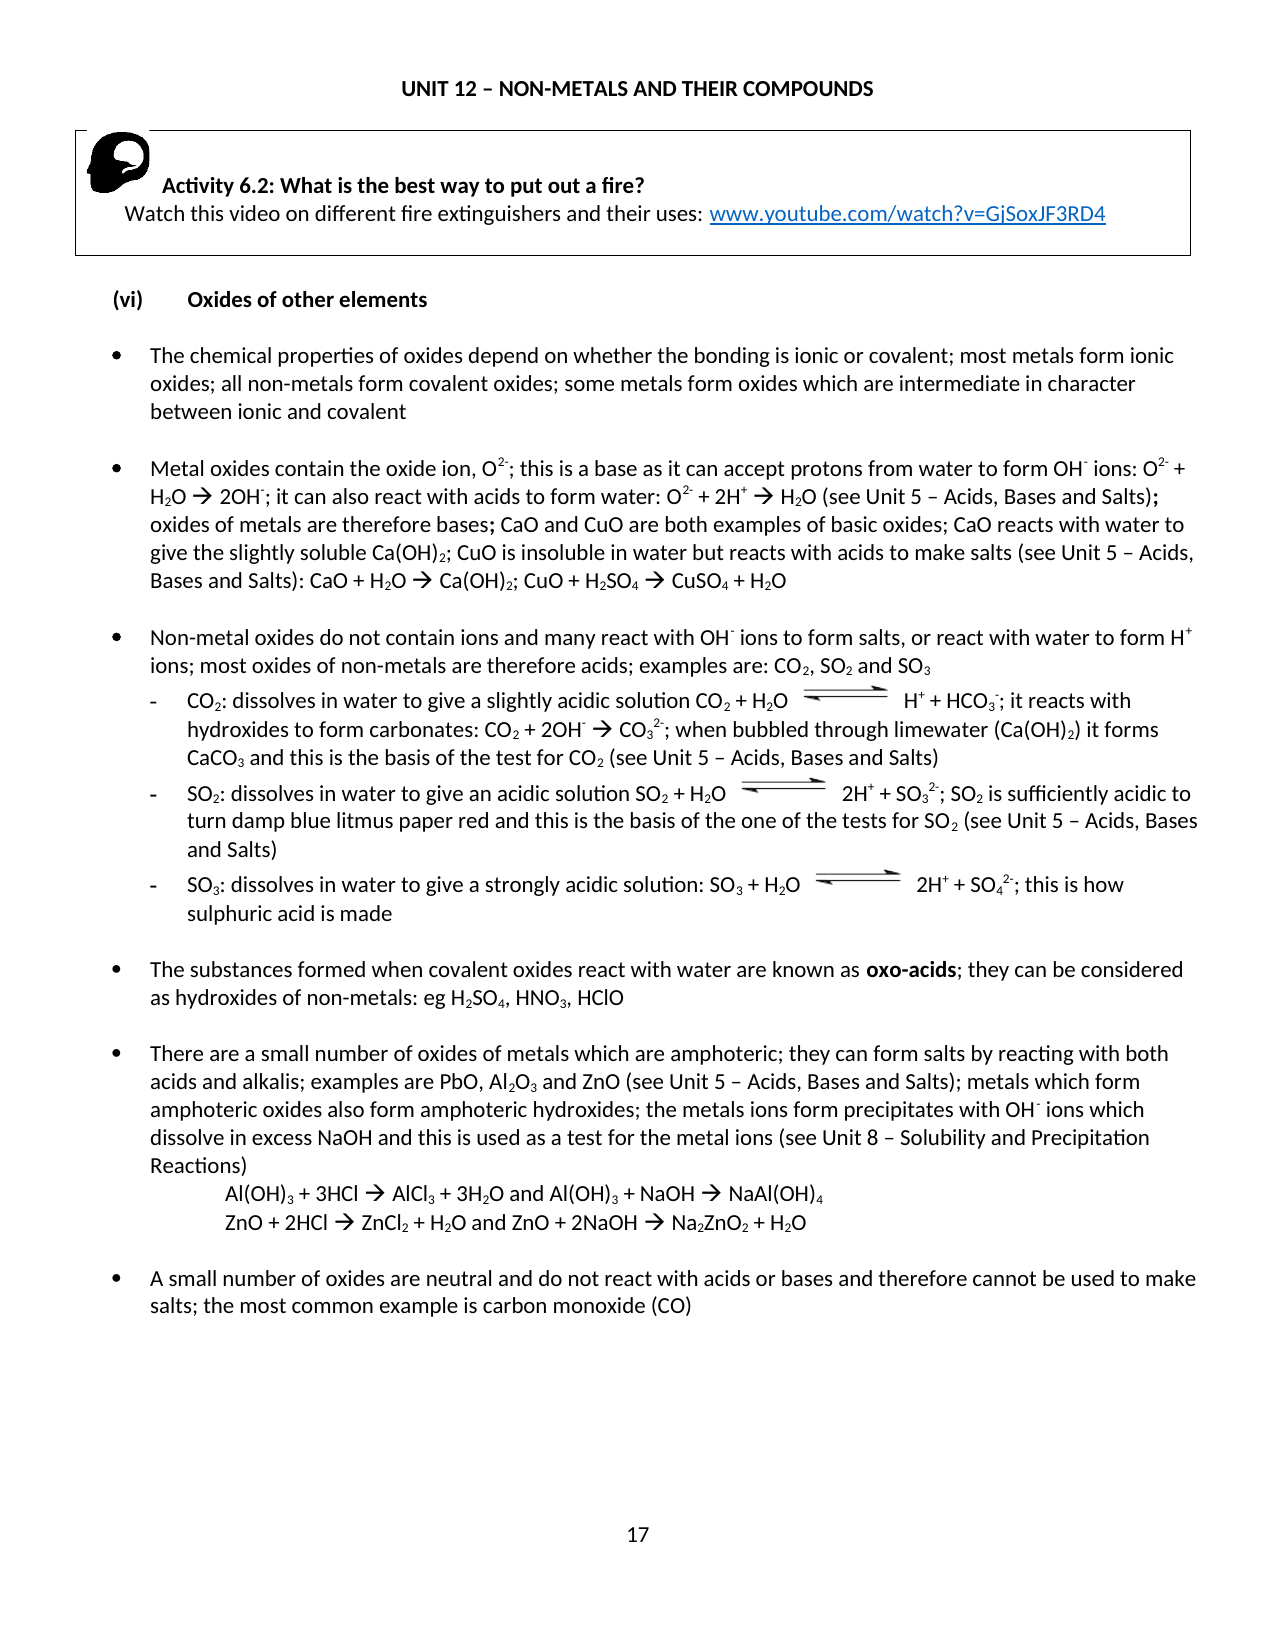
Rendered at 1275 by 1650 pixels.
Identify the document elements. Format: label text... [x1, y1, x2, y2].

picture [86, 130, 150, 194]
list SO3: dissolves in water to give a strongly acidic solution: SO3 + H2O2H+ + SO42-; this is how sulphuric acid is made [149, 863, 1200, 927]
list The chemical properties of oxides depend on whether the bonding is ionic or covalent; most metals form ionic oxides; all non-metals form covalent oxides; some metals form oxides which are intermediate in character between ionic and covalent [112, 341, 1200, 425]
list ZnO + 2HCl ZnCl2 + H2O and ZnO + 2NaOH Na2ZnO2 + H2O [150, 1208, 1200, 1236]
list The substances formed when covalent oxides react with water are known as oxo-acids; they can be considered as hydroxides of non-metals: eg H2SO4, HNO3, HClO [112, 955, 1200, 1011]
table_header Activity 6.2: What is the best way to put out a fire? Watch this video on different fire extinguishers and their uses: www.youtube.com/watch?v=GjSoxJF3RD4 [76, 131, 1190, 255]
list Oxides of other elements [112, 285, 1200, 313]
list Non-metal oxides do not contain ions and many react with OH- ions to form salts, or react with water to form H+ ions; most oxides of non-metals are therefore acids; examples are: CO2, SO2 and SO3 [112, 623, 1200, 679]
list SO2: dissolves in water to give an acidic solution SO2 + H2O2H+ + SO32-; SO2 is sufficiently acidic to turn damp blue litmus paper red and this is the basis of the one of the tests for SO2 (see Unit 5 – Acids, Bases and Salts) [149, 771, 1200, 863]
list Al(OH)3 + 3HCl AlCl3 + 3H2O and Al(OH)3 + NaOH NaAl(OH)4 [150, 1179, 1200, 1208]
list Metal oxides contain the oxide ion, O2-; this is a base as it can accept protons from water to form OH- ions: O2- + H2O 2OH-; it can also react with acids to form water: O2- + 2H+ H2O (see Unit 5 – Acids, Bases and Salts); oxides of metals are therefore bases; CaO and CuO are both examples of basic oxides; CaO reacts with water to give the slightly soluble Ca(OH)2; CuO is insoluble in water but reacts with acids to make salts (see Unit 5 – Acids, Bases and Salts): CaO + H2O Ca(OH)2; CuO + H2SO4 CuSO4 + H2O [112, 454, 1200, 594]
list A small number of oxides are neutral and do not react with acids or bases and therefore cannot be used to make salts; the most common example is carbon monoxide (CO) [112, 1264, 1200, 1320]
list CO2: dissolves in water to give a slightly acidic solution CO2 + H2OH+ + HCO3-; it reacts with hydroxides to form carbonates: CO2 + 2OH- CO32-; when bubbled through limewater (Ca(OH)2) it forms CaCO3 and this is the basis of the test for CO2 (see Unit 5 – Acids, Bases and Salts) [149, 679, 1200, 771]
list There are a small number of oxides of metals which are amphoteric; they can form salts by reacting with both acids and alkalis; examples are PbO, Al2O3 and ZnO (see Unit 5 – Acids, Bases and Salts); metals which form amphoteric oxides also form amphoteric hydroxides; the metals ions form precipitates with OH- ions which dissolve in excess NaOH and this is used as a test for the metal ions (see Unit 8 – Solubility and Precipitation Reactions) [112, 1039, 1200, 1179]
